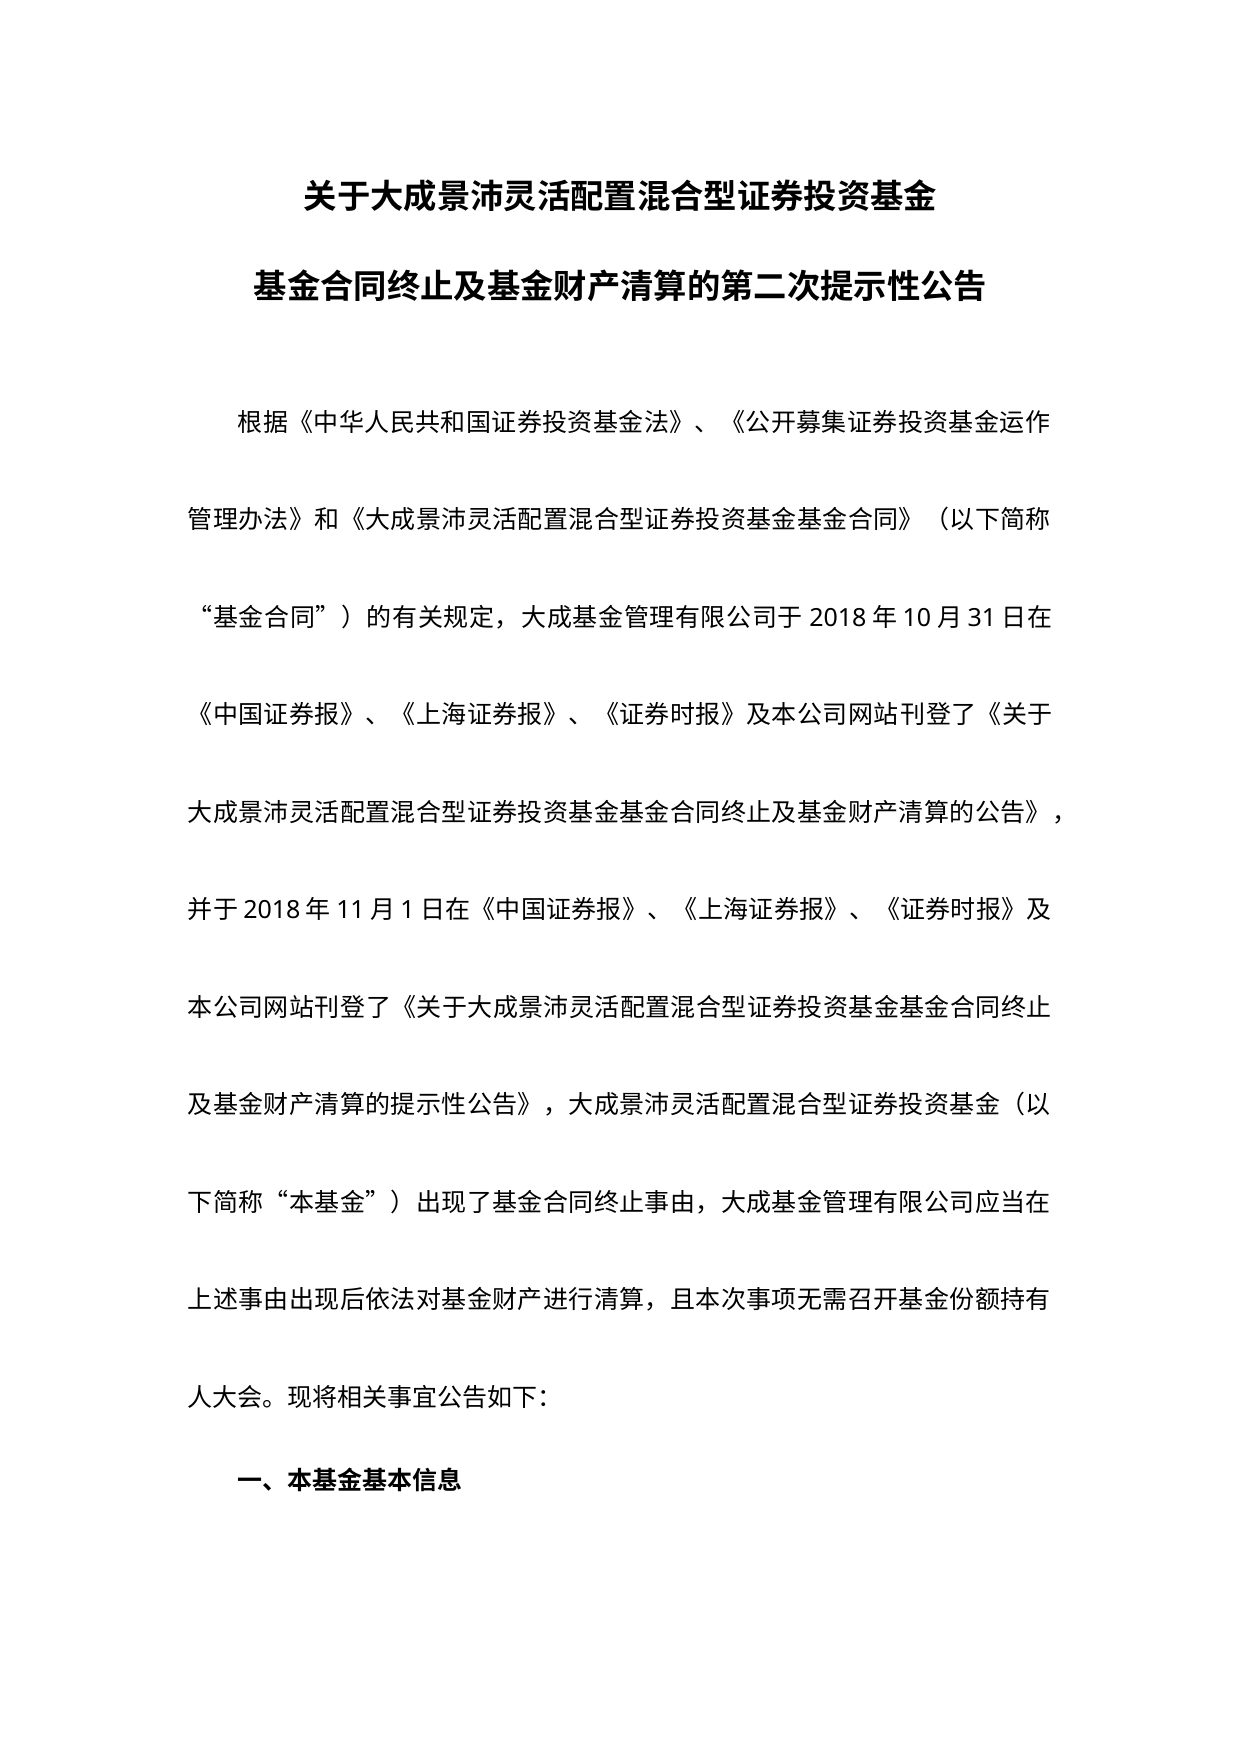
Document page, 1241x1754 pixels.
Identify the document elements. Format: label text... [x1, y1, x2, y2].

text 关于大成景沛灵活配置混合型证券投资基金 [187, 162, 1053, 227]
text 基金合同终止及基金财产清算的第二次提示性公告 [187, 251, 1053, 316]
text 一、本基金基本信息 [187, 1446, 1053, 1511]
text 根据《中华人民共和国证券投资基金法》、《公开募集证券投资基金运作管理办法》和《大成景沛灵活配置混合型证券投资基金基金合同》（以下简称“基金合同”）的有关规定，大成基金管理有限公司于2018年10月31日在《中国证券报》、《上海证券报》、《证券时报》及本公司网站刊登了《关于大成景沛灵活配置混合型证券投资基金基金合同终止及基金财产清算的公告》，并于2018年11月1日在《中国证券报》、《上海证券报》、《证券时报》及本公司网站刊登了《关于大成景沛灵活配置混合型证券投资基金基金合同终止及基金财产清算的提示性公告》，大成景沛灵活配置混合型证券投资基金（以下简称“本基金”）出现了基金合同终止事由，大成基金管理有限公司应当在上述事由出现后依法对基金财产进行清算，且本次事项无需召开基金份额持有人大会。现将相关事宜公告如下： [187, 388, 1053, 1428]
